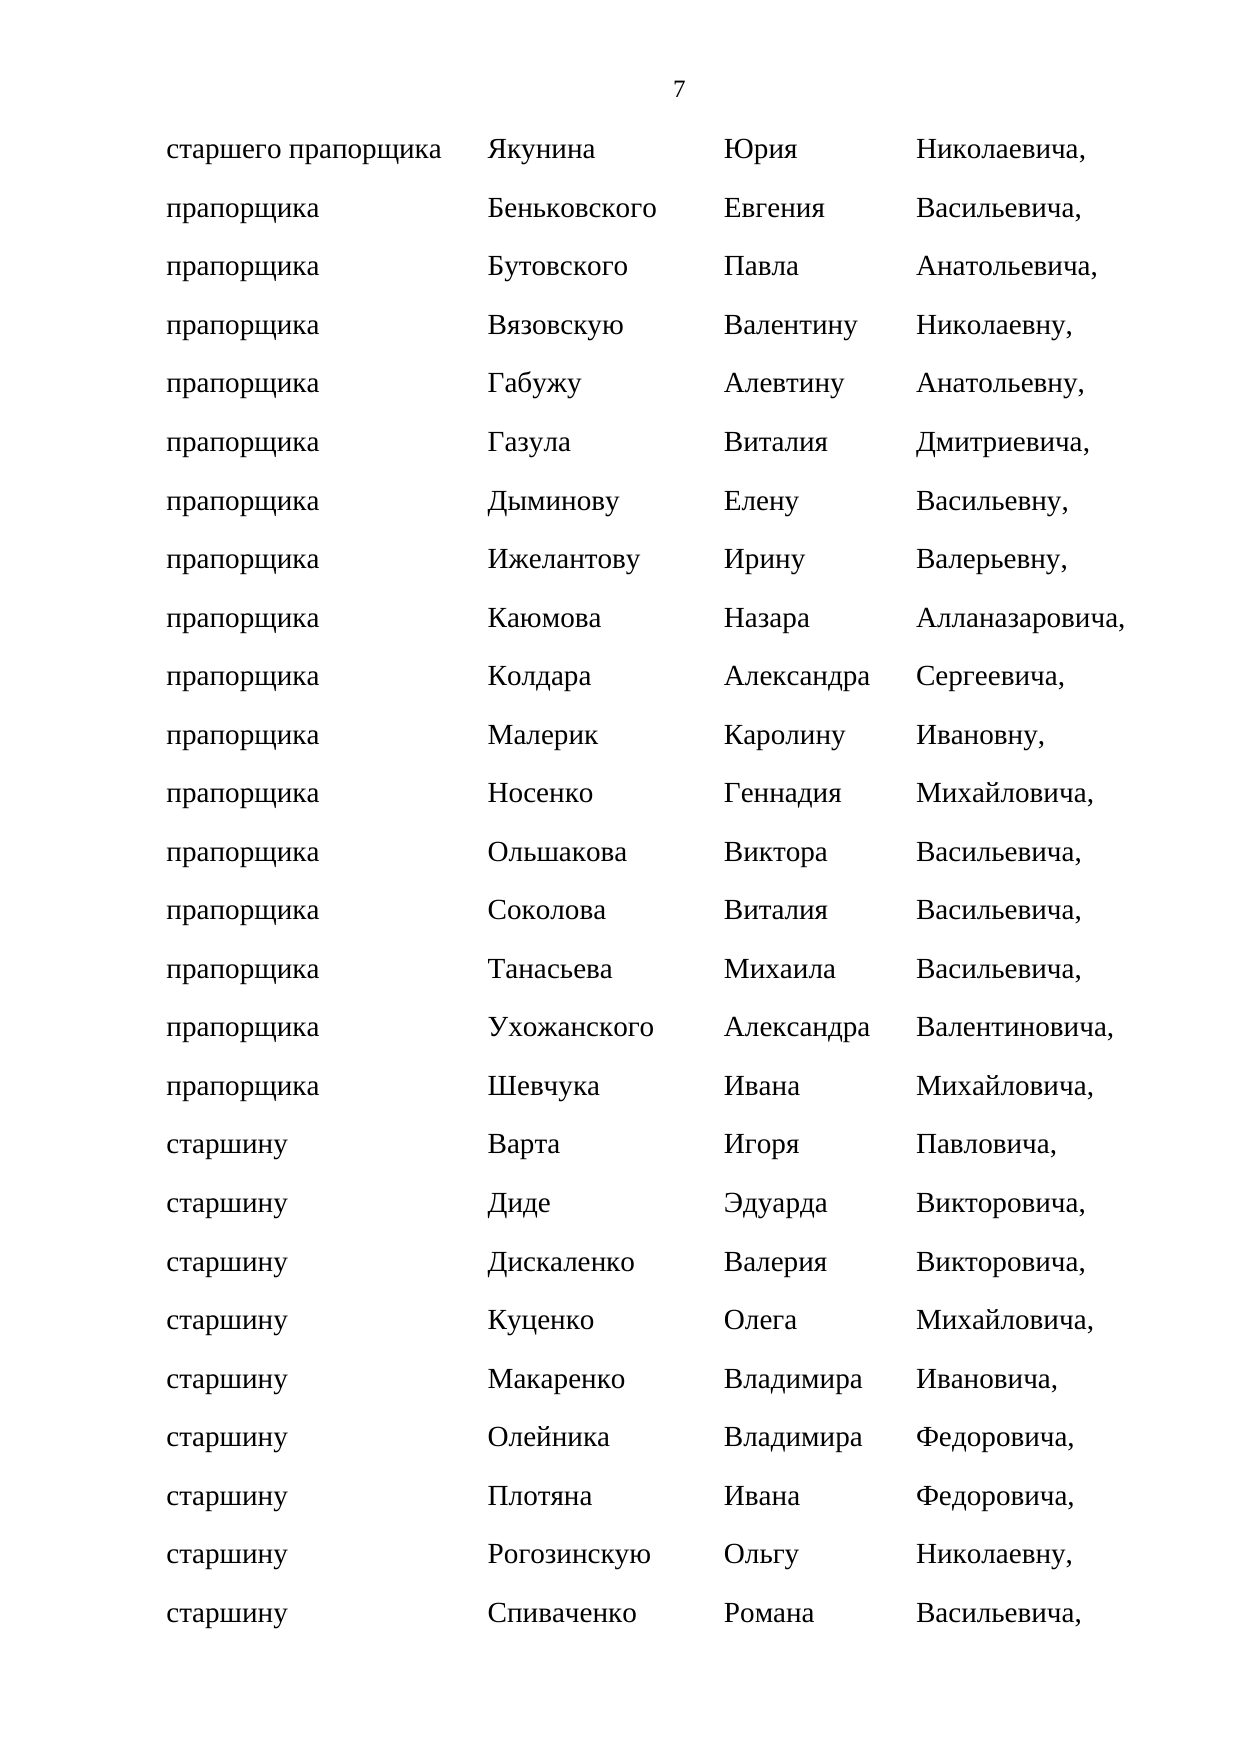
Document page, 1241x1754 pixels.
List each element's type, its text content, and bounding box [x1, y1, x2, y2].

table_cell Федоровича, [905, 1478, 1185, 1536]
table_cell Игоря [713, 1127, 904, 1185]
table_cell прапорщика [155, 1068, 476, 1127]
table_cell Алланазаровича, [905, 600, 1185, 658]
table_cell Малерик [476, 717, 712, 775]
table_cell старшего прапорщика [155, 131, 476, 190]
table_cell Дискаленко [476, 1244, 712, 1302]
table_cell прапорщика [155, 1010, 476, 1068]
table_cell Олега [713, 1302, 904, 1361]
table_cell Николаевича, [905, 131, 1185, 190]
table_cell Назара [713, 600, 904, 658]
table_cell Ухожанского [476, 1010, 712, 1068]
table_cell Викторовича, [905, 1244, 1185, 1302]
table_cell Танасьева [476, 951, 712, 1009]
table_cell прапорщика [155, 541, 476, 600]
table_cell прапорщика [155, 190, 476, 248]
table_cell старшину [155, 1595, 476, 1628]
table_cell Дмитриевича, [905, 424, 1185, 483]
table_cell Ивана [713, 1478, 904, 1536]
table_cell Павла [713, 249, 904, 307]
table_cell прапорщика [155, 249, 476, 307]
table_cell Валерия [713, 1244, 904, 1302]
table_cell Владимира [713, 1419, 904, 1478]
table_cell Елену [713, 483, 904, 541]
table_cell Виталия [713, 893, 904, 951]
table_cell Бутовского [476, 249, 712, 307]
table_cell старшину [155, 1302, 476, 1361]
table_cell Михайловича, [905, 1068, 1185, 1127]
table_cell старшину [155, 1419, 476, 1478]
table_cell Ивановну, [905, 717, 1185, 775]
table_cell старшину [155, 1478, 476, 1536]
table_cell Михаила [713, 951, 904, 1009]
table_cell Каюмова [476, 600, 712, 658]
table_cell Куценко [476, 1302, 712, 1361]
table_cell Павловича, [905, 1127, 1185, 1185]
table_cell Колдара [476, 658, 712, 717]
table_cell Васильевича, [905, 834, 1185, 892]
table_cell Ивана [713, 1068, 904, 1127]
table_cell Федоровича, [905, 1419, 1185, 1478]
table_cell Алевтину [713, 366, 904, 424]
table_cell Васильевича, [905, 1595, 1185, 1628]
table_cell Эдуарда [713, 1185, 904, 1244]
table_cell Соколова [476, 893, 712, 951]
table_cell Анатольевну, [905, 366, 1185, 424]
table_cell старшину [155, 1361, 476, 1419]
table_cell Диде [476, 1185, 712, 1244]
table_cell Васильевну, [905, 483, 1185, 541]
table_cell прапорщика [155, 951, 476, 1009]
table_cell Беньковского [476, 190, 712, 248]
table_cell Евгения [713, 190, 904, 248]
table_cell Александра [713, 658, 904, 717]
table_cell прапорщика [155, 483, 476, 541]
table_cell Виктора [713, 834, 904, 892]
table_cell Викторовича, [905, 1185, 1185, 1244]
table_cell Васильевича, [905, 893, 1185, 951]
table_cell Михайловича, [905, 1302, 1185, 1361]
table_cell Олейника [476, 1419, 712, 1478]
table_cell Ивановича, [905, 1361, 1185, 1419]
table_cell Сергеевича, [905, 658, 1185, 717]
table_cell Валентину [713, 307, 904, 366]
table_cell прапорщика [155, 717, 476, 775]
table_cell Каролину [713, 717, 904, 775]
table_cell Газула [476, 424, 712, 483]
table_cell Спиваченко [476, 1595, 712, 1628]
table_cell Макаренко [476, 1361, 712, 1419]
table_cell Николаевну, [905, 1536, 1185, 1595]
table_cell Вязовскую [476, 307, 712, 366]
table_cell Шевчука [476, 1068, 712, 1127]
table_cell прапорщика [155, 834, 476, 892]
table_cell прапорщика [155, 893, 476, 951]
table_cell Валентиновича, [905, 1010, 1185, 1068]
table_cell Юрия [713, 131, 904, 190]
table_cell старшину [155, 1127, 476, 1185]
table_cell Якунина [476, 131, 712, 190]
table_cell Васильевича, [905, 951, 1185, 1009]
table_cell Виталия [713, 424, 904, 483]
table_cell Михайловича, [905, 775, 1185, 834]
table_cell Дыминову [476, 483, 712, 541]
table_cell старшину [155, 1185, 476, 1244]
table_cell Ольгу [713, 1536, 904, 1595]
table_cell Александра [713, 1010, 904, 1068]
table_cell Ольшакова [476, 834, 712, 892]
table_cell Носенко [476, 775, 712, 834]
table_cell Ижелантову [476, 541, 712, 600]
table_cell прапорщика [155, 366, 476, 424]
table_cell Романа [713, 1595, 904, 1628]
table_cell Васильевича, [905, 190, 1185, 248]
table_cell прапорщика [155, 424, 476, 483]
table_cell прапорщика [155, 658, 476, 717]
table_cell прапорщика [155, 775, 476, 834]
table_cell Владимира [713, 1361, 904, 1419]
table_cell старшину [155, 1536, 476, 1595]
table_cell Ирину [713, 541, 904, 600]
table_cell Рогозинскую [476, 1536, 712, 1595]
table_cell старшину [155, 1244, 476, 1302]
table_cell Геннадия [713, 775, 904, 834]
table_cell Николаевну, [905, 307, 1185, 366]
table_cell Валерьевну, [905, 541, 1185, 600]
table_cell Варта [476, 1127, 712, 1185]
table_cell Габужу [476, 366, 712, 424]
table_cell прапорщика [155, 307, 476, 366]
table_cell прапорщика [155, 600, 476, 658]
table_cell Анатольевича, [905, 249, 1185, 307]
table_cell Плотяна [476, 1478, 712, 1536]
